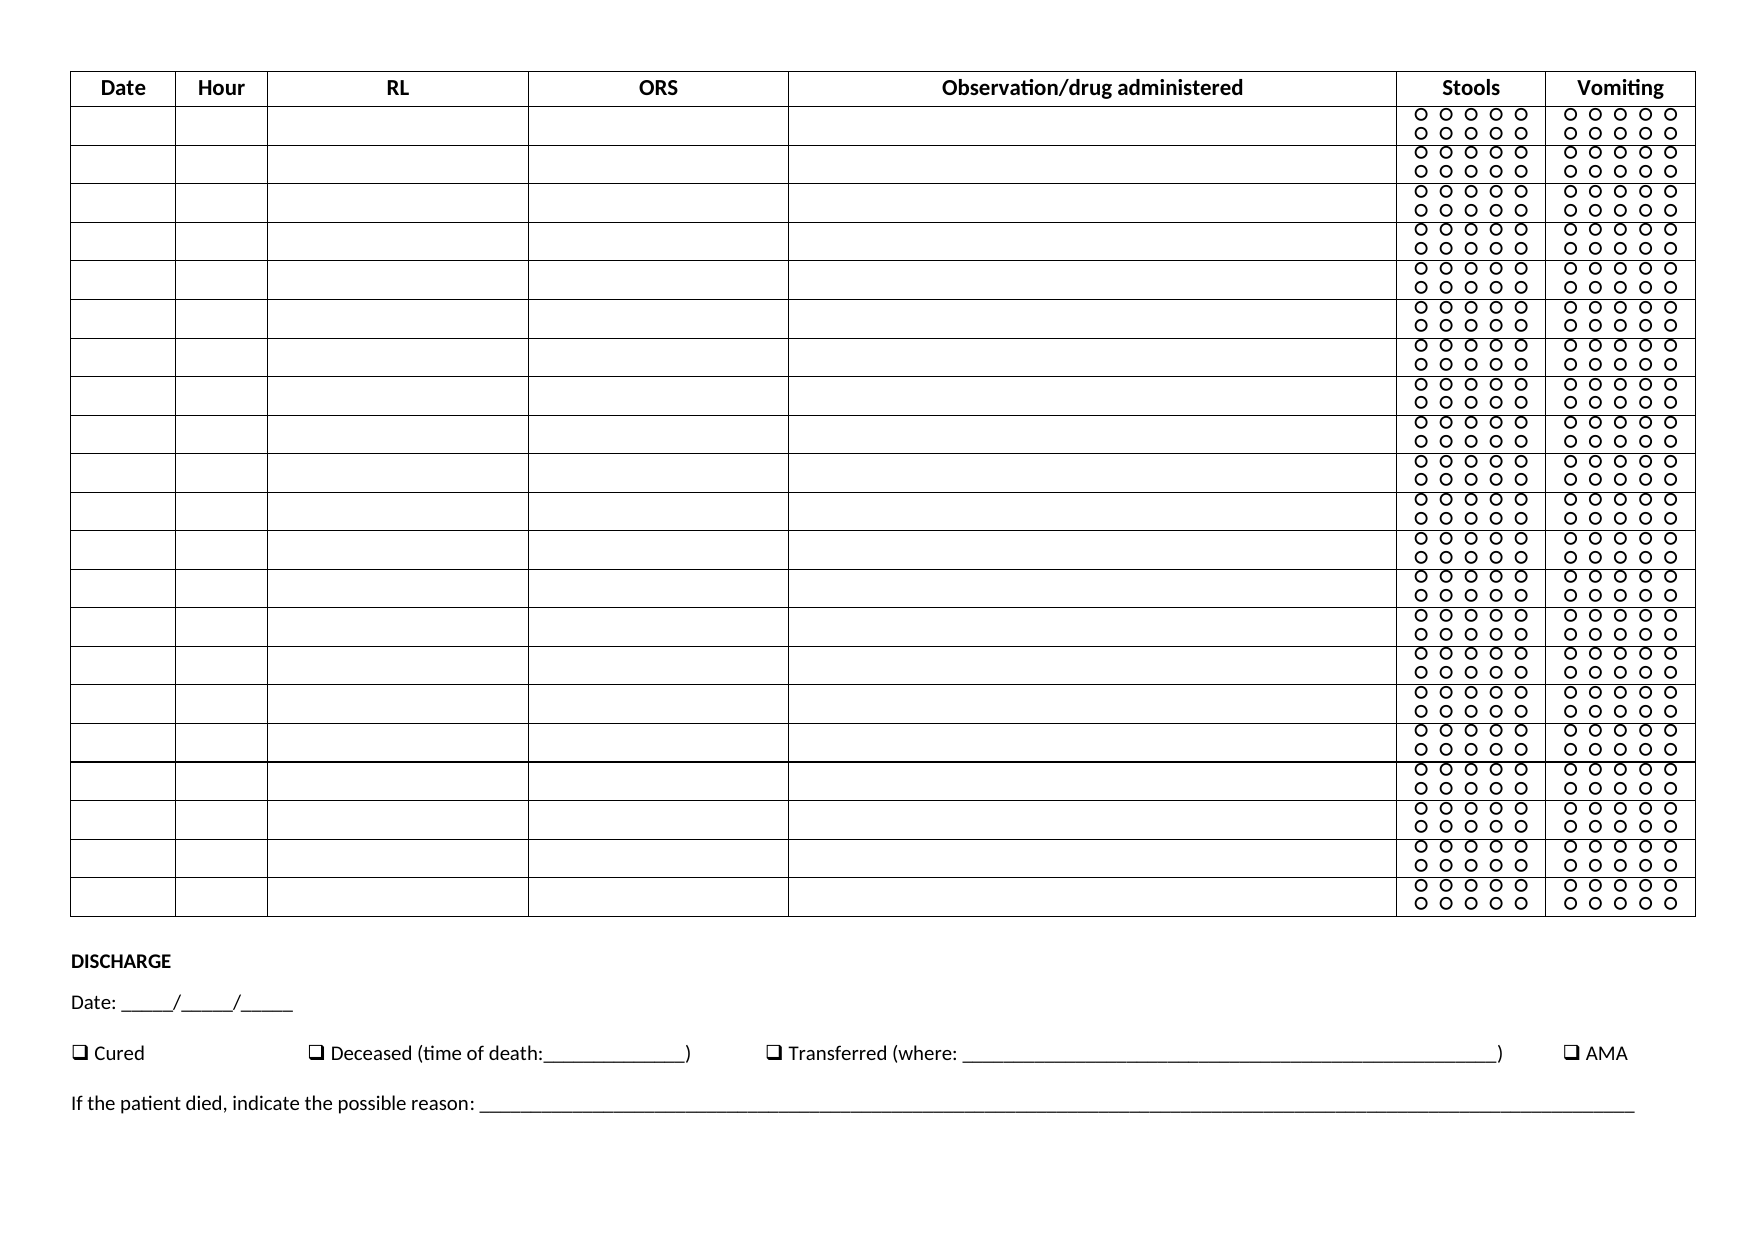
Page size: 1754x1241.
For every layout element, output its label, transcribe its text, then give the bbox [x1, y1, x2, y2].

table_cell [268, 184, 528, 222]
table_cell ○ ○ ○ ○ ○ ○ ○ ○ ○ ○ [1546, 647, 1695, 684]
table_cell ○ ○ ○ ○ ○ ○ ○ ○ ○ ○ [1397, 493, 1545, 530]
table_cell ○ ○ ○ ○ ○ ○ ○ ○ ○ ○ [1546, 223, 1695, 260]
table_cell [789, 261, 1396, 299]
table_cell [789, 685, 1396, 723]
text Date: _____/_____/_____ [71, 989, 1683, 1015]
table_cell [268, 261, 528, 299]
table_cell ○ ○ ○ ○ ○ ○ ○ ○ ○ ○ [1397, 377, 1545, 414]
table_cell [71, 570, 175, 607]
table_cell [176, 724, 267, 761]
table_cell [789, 300, 1396, 337]
table_cell [268, 608, 528, 646]
table_cell ○ ○ ○ ○ ○ ○ ○ ○ ○ ○ [1397, 261, 1545, 299]
table_cell Stools [1397, 72, 1545, 106]
table_cell ○ ○ ○ ○ ○ ○ ○ ○ ○ ○ [1546, 454, 1695, 492]
table_cell ○ ○ ○ ○ ○ ○ ○ ○ ○ ○ [1397, 608, 1545, 646]
table_cell [71, 416, 175, 453]
table_cell [268, 531, 528, 569]
table_cell [176, 107, 267, 145]
table_cell ○ ○ ○ ○ ○ ○ ○ ○ ○ ○ [1546, 107, 1695, 145]
table_cell [529, 763, 788, 800]
table_cell ○ ○ ○ ○ ○ ○ ○ ○ ○ ○ [1397, 570, 1545, 607]
table_cell [789, 531, 1396, 569]
table_cell [176, 608, 267, 646]
table_cell [176, 878, 267, 916]
table_cell [176, 377, 267, 414]
table_cell ○ ○ ○ ○ ○ ○ ○ ○ ○ ○ [1546, 724, 1695, 761]
table_cell [71, 261, 175, 299]
table_cell Hour [176, 72, 267, 106]
table_cell [176, 146, 267, 183]
table_cell [789, 724, 1396, 761]
table_cell [529, 878, 788, 916]
table_cell [71, 531, 175, 569]
text If the patient died, indicate the possible reason: [71, 1090, 1683, 1116]
table_cell [789, 454, 1396, 492]
table_cell [71, 801, 175, 838]
table_cell [529, 107, 788, 145]
table_cell [529, 146, 788, 183]
table_cell [789, 647, 1396, 684]
table_cell [71, 647, 175, 684]
table_cell [529, 570, 788, 607]
table_cell ○ ○ ○ ○ ○ ○ ○ ○ ○ ○ [1546, 261, 1695, 299]
table_cell ○ ○ ○ ○ ○ ○ ○ ○ ○ ○ [1397, 763, 1545, 800]
table_cell ○ ○ ○ ○ ○ ○ ○ ○ ○ ○ [1546, 493, 1695, 530]
table_cell Observation/drug administered [789, 72, 1396, 106]
table_cell [789, 377, 1396, 414]
table_cell [268, 454, 528, 492]
table_cell [176, 223, 267, 260]
table_cell [529, 685, 788, 723]
table_cell [789, 146, 1396, 183]
table_cell [789, 107, 1396, 145]
table_cell [176, 339, 267, 376]
table_cell [71, 685, 175, 723]
table_cell [529, 184, 788, 222]
text Cured Deceased (time of death: ) Transferred (where: ) AMA [71, 1040, 1683, 1065]
table_cell [71, 300, 175, 337]
table_cell [268, 107, 528, 145]
table_cell ○ ○ ○ ○ ○ ○ ○ ○ ○ ○ [1546, 531, 1695, 569]
table_cell [789, 339, 1396, 376]
table_cell ○ ○ ○ ○ ○ ○ ○ ○ ○ ○ [1397, 724, 1545, 761]
table_cell [176, 840, 267, 877]
table_cell ○ ○ ○ ○ ○ ○ ○ ○ ○ ○ [1397, 801, 1545, 838]
table_cell [268, 763, 528, 800]
table_cell [529, 377, 788, 414]
table_cell ○ ○ ○ ○ ○ ○ ○ ○ ○ ○ [1546, 685, 1695, 723]
table_cell [176, 570, 267, 607]
table_cell [176, 685, 267, 723]
table_cell ○ ○ ○ ○ ○ ○ ○ ○ ○ ○ [1397, 647, 1545, 684]
table_cell [268, 878, 528, 916]
table_cell [176, 454, 267, 492]
table_cell [268, 339, 528, 376]
table_cell [789, 878, 1396, 916]
table_cell [529, 261, 788, 299]
table_cell ○ ○ ○ ○ ○ ○ ○ ○ ○ ○ [1546, 416, 1695, 453]
table_cell [268, 146, 528, 183]
table_cell [176, 416, 267, 453]
table_cell ORS [529, 72, 788, 106]
table_cell [176, 261, 267, 299]
table_cell ○ ○ ○ ○ ○ ○ ○ ○ ○ ○ [1546, 377, 1695, 414]
table_cell ○ ○ ○ ○ ○ ○ ○ ○ ○ ○ [1546, 878, 1695, 916]
table_cell [268, 300, 528, 337]
table_cell [71, 377, 175, 414]
table_cell [789, 416, 1396, 453]
table_cell [268, 647, 528, 684]
table_cell [71, 878, 175, 916]
table_cell [268, 685, 528, 723]
table_cell [268, 416, 528, 453]
table_cell [268, 570, 528, 607]
table_cell ○ ○ ○ ○ ○ ○ ○ ○ ○ ○ [1397, 531, 1545, 569]
text discharge [71, 948, 1683, 973]
table_cell [268, 724, 528, 761]
table_cell ○ ○ ○ ○ ○ ○ ○ ○ ○ ○ [1546, 763, 1695, 800]
table_cell [71, 493, 175, 530]
table_cell [529, 454, 788, 492]
table_cell ○ ○ ○ ○ ○ ○ ○ ○ ○ ○ [1397, 416, 1545, 453]
table_cell [176, 801, 267, 838]
table_cell [71, 146, 175, 183]
table_cell Vomiting [1546, 72, 1695, 106]
table_cell ○ ○ ○ ○ ○ ○ ○ ○ ○ ○ [1397, 184, 1545, 222]
table_cell RL [268, 72, 528, 106]
table_cell [529, 223, 788, 260]
table_cell [529, 724, 788, 761]
table_cell ○ ○ ○ ○ ○ ○ ○ ○ ○ ○ [1546, 801, 1695, 838]
table_cell [71, 608, 175, 646]
table_cell [71, 107, 175, 145]
table_cell [268, 493, 528, 530]
table_cell [789, 608, 1396, 646]
table_cell ○ ○ ○ ○ ○ ○ ○ ○ ○ ○ [1546, 339, 1695, 376]
table_cell [176, 493, 267, 530]
table_cell [529, 339, 788, 376]
table_cell ○ ○ ○ ○ ○ ○ ○ ○ ○ ○ [1546, 608, 1695, 646]
table_cell ○ ○ ○ ○ ○ ○ ○ ○ ○ ○ [1397, 685, 1545, 723]
table_cell ○ ○ ○ ○ ○ ○ ○ ○ ○ ○ [1397, 339, 1545, 376]
table_cell [176, 184, 267, 222]
table_cell ○ ○ ○ ○ ○ ○ ○ ○ ○ ○ [1397, 840, 1545, 877]
table_cell ○ ○ ○ ○ ○ ○ ○ ○ ○ ○ [1546, 146, 1695, 183]
table_cell [71, 223, 175, 260]
table_cell ○ ○ ○ ○ ○ ○ ○ ○ ○ ○ [1397, 878, 1545, 916]
table_cell [176, 531, 267, 569]
table_cell [71, 840, 175, 877]
table_cell ○ ○ ○ ○ ○ ○ ○ ○ ○ ○ [1397, 454, 1545, 492]
table_cell [268, 840, 528, 877]
table_cell ○ ○ ○ ○ ○ ○ ○ ○ ○ ○ [1397, 300, 1545, 337]
table_cell ○ ○ ○ ○ ○ ○ ○ ○ ○ ○ [1546, 570, 1695, 607]
table_cell ○ ○ ○ ○ ○ ○ ○ ○ ○ ○ [1397, 223, 1545, 260]
table_cell [176, 300, 267, 337]
table_cell [529, 840, 788, 877]
table_cell Date [71, 72, 175, 106]
table_cell [529, 647, 788, 684]
table_cell [789, 184, 1396, 222]
table_cell [529, 531, 788, 569]
table_cell ○ ○ ○ ○ ○ ○ ○ ○ ○ ○ [1397, 107, 1545, 145]
table_cell [268, 801, 528, 838]
table_cell [529, 416, 788, 453]
table_cell [71, 339, 175, 376]
table_cell [176, 647, 267, 684]
table_cell [529, 608, 788, 646]
table_cell [789, 493, 1396, 530]
table_cell ○ ○ ○ ○ ○ ○ ○ ○ ○ ○ [1546, 840, 1695, 877]
table_cell [789, 801, 1396, 838]
table_cell [71, 724, 175, 761]
table_cell ○ ○ ○ ○ ○ ○ ○ ○ ○ ○ [1546, 184, 1695, 222]
table_cell [789, 840, 1396, 877]
table_cell [789, 763, 1396, 800]
table_cell [789, 570, 1396, 607]
table_cell [529, 300, 788, 337]
table_cell [71, 763, 175, 800]
table_cell [71, 454, 175, 492]
table_cell [529, 801, 788, 838]
table_cell ○ ○ ○ ○ ○ ○ ○ ○ ○ ○ [1546, 300, 1695, 337]
table_cell [176, 763, 267, 800]
table_cell [529, 493, 788, 530]
table_cell [789, 223, 1396, 260]
table_cell [268, 377, 528, 414]
table_cell [268, 223, 528, 260]
table_cell ○ ○ ○ ○ ○ ○ ○ ○ ○ ○ [1397, 146, 1545, 183]
table_cell [71, 184, 175, 222]
